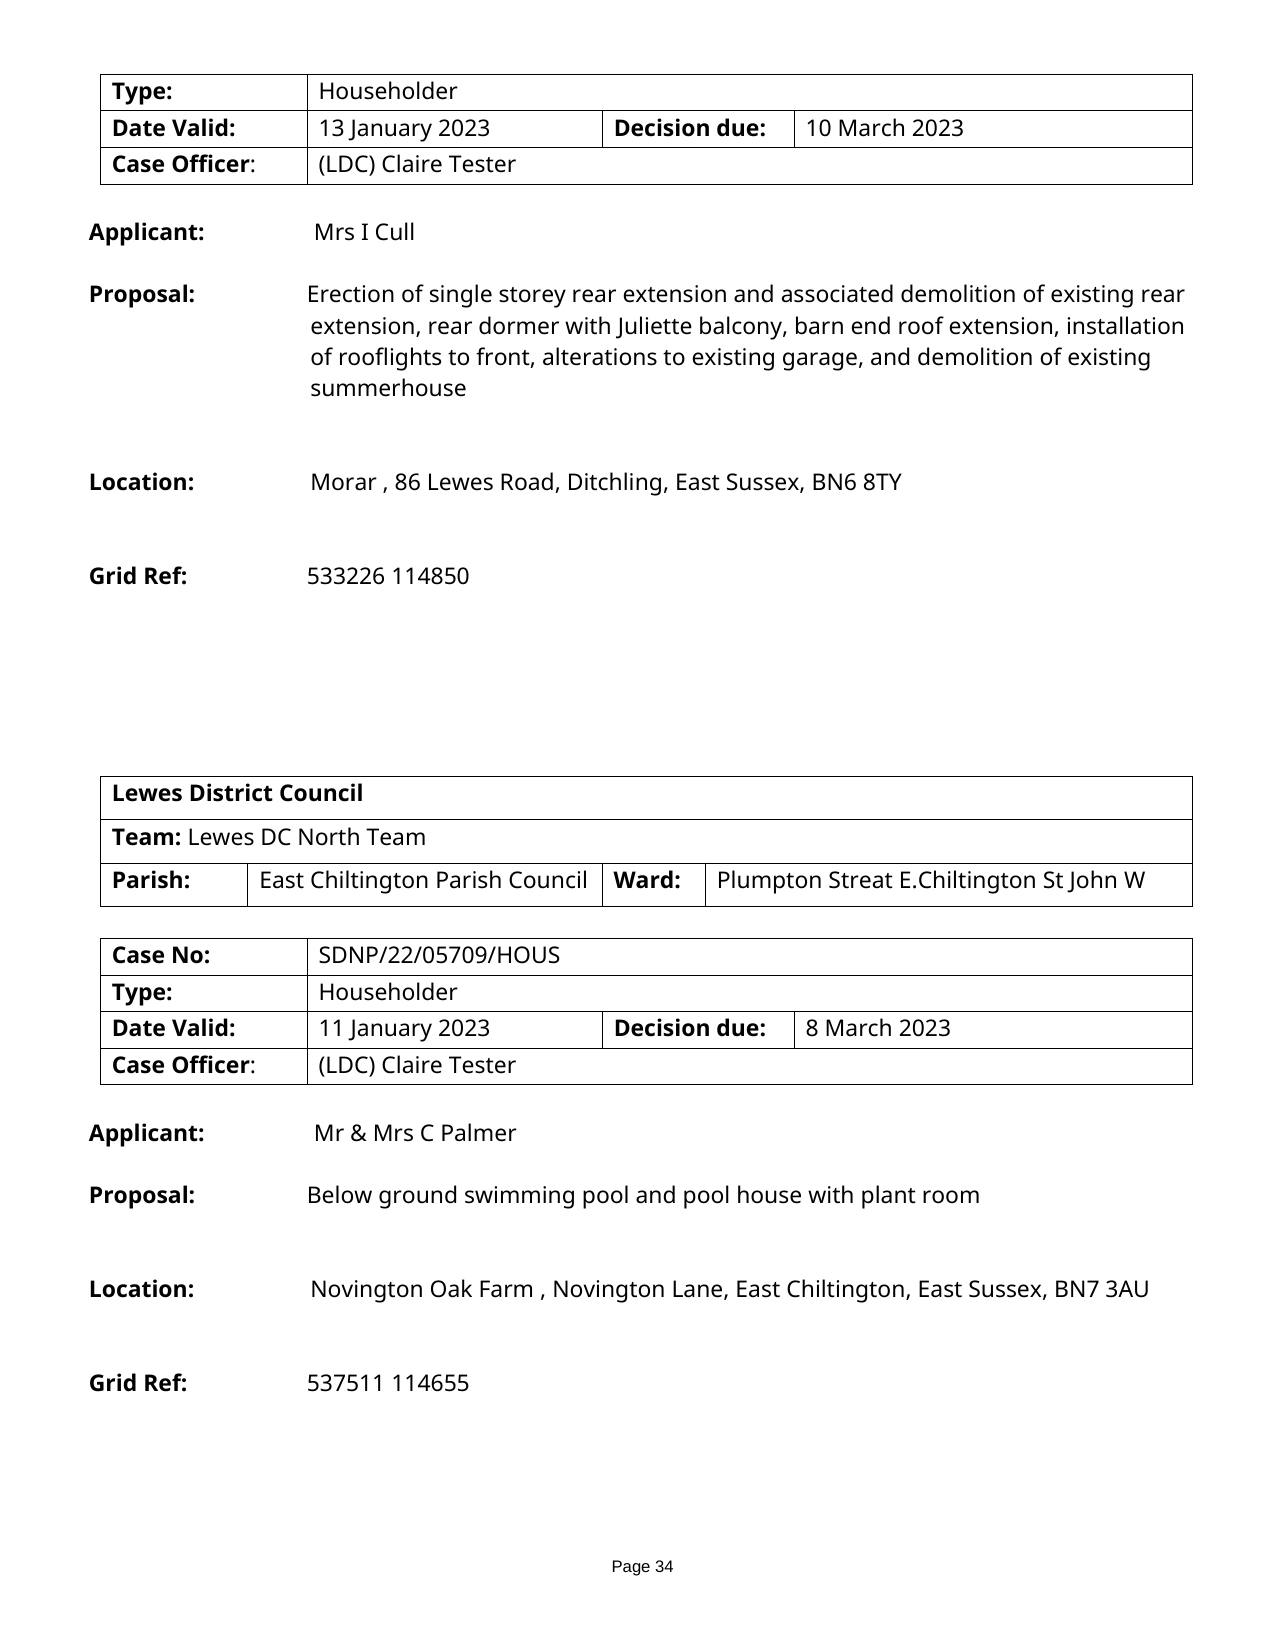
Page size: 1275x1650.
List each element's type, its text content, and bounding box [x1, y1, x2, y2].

table_cell Type: [101, 976, 307, 1011]
table_cell Date Valid: [101, 111, 307, 147]
text Grid Ref: 537511 114655 [89, 1367, 1196, 1398]
table_cell Decision due: [603, 111, 794, 147]
table_cell Ward: [603, 864, 705, 906]
table_cell Case Officer: [101, 1049, 307, 1084]
text Applicant: Mr & Mrs C Palmer [89, 1117, 1196, 1148]
table_cell (LDC) Claire Tester [308, 148, 1192, 183]
table_cell 11 January 2023 [308, 1012, 602, 1048]
text Location: Morar , 86 Lewes Road, Ditchling, East Sussex, BN6 8TY [89, 466, 1196, 497]
table_cell Case Officer: [101, 148, 307, 183]
table_cell Householder [308, 75, 1192, 110]
table_header SDNP/22/05709/HOUS [308, 939, 1192, 974]
table_cell 10 March 2023 [795, 111, 1192, 147]
table_cell East Chiltington Parish Council [248, 864, 602, 906]
table_cell 13 January 2023 [308, 111, 602, 147]
table_cell Decision due: [603, 1012, 794, 1048]
table_header Lewes District Council [101, 777, 1192, 819]
text Grid Ref: 533226 114850 [89, 559, 1196, 591]
table_cell Type: [101, 75, 307, 110]
table_cell (LDC) Claire Tester [308, 1049, 1192, 1084]
table_cell Parish: [101, 864, 247, 906]
table_cell Plumpton Streat E.Chiltington St John W [706, 864, 1192, 906]
table_cell Date Valid: [101, 1012, 307, 1048]
table_cell Householder [308, 976, 1192, 1011]
text Proposal: Below ground swimming pool and pool house with plant room [89, 1179, 1196, 1210]
text Applicant: Mrs I Cull [89, 216, 1196, 247]
text Proposal: Erection of single storey rear extension and associated demolition of existing rear extension, rear dormer with Juliette balcony, barn end roof extension, installation of rooflights to front, alterations to existing garage, and demolition of existing summerhouse [89, 278, 1196, 403]
table_header Case No: [101, 939, 307, 974]
table_cell Team: Lewes DC North Team [101, 820, 1192, 863]
text Location: Novington Oak Farm , Novington Lane, East Chiltington, East Sussex, BN7 3AU [89, 1273, 1196, 1304]
table_cell 8 March 2023 [795, 1012, 1192, 1048]
